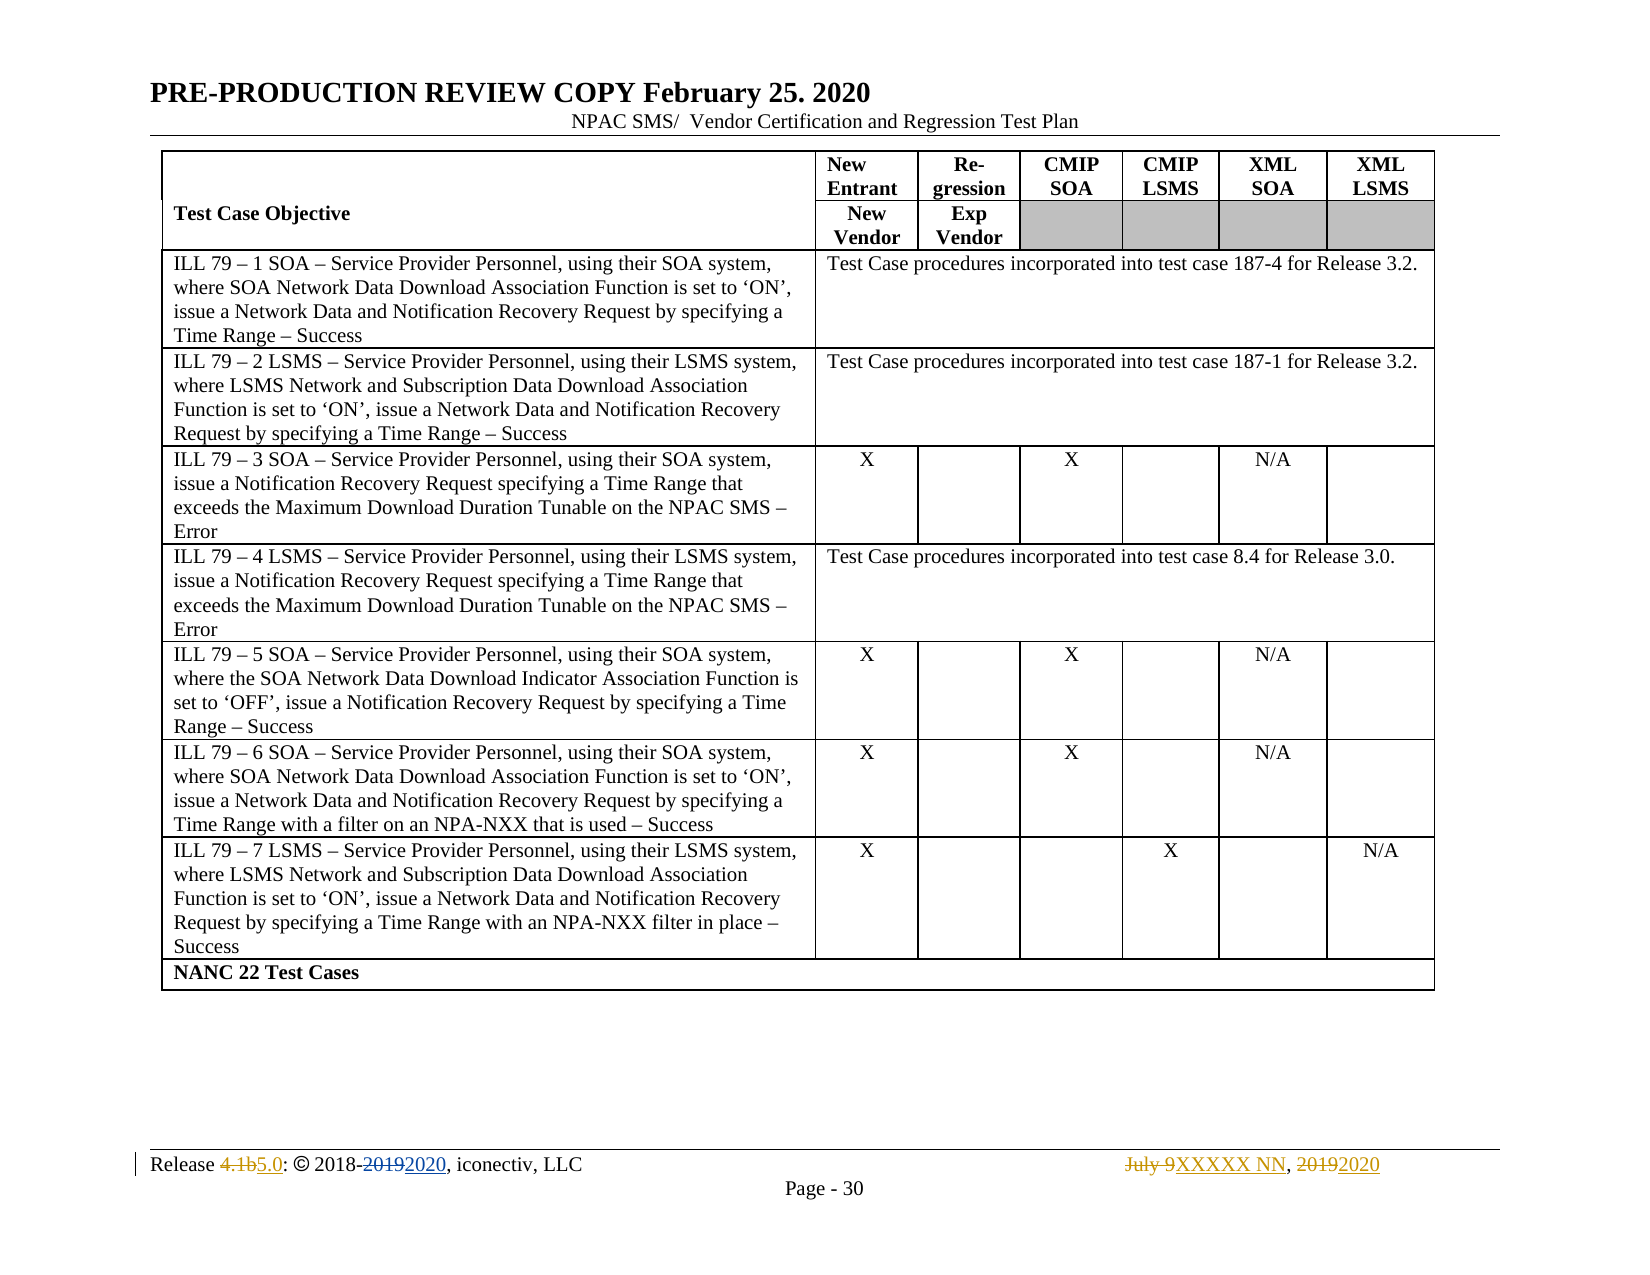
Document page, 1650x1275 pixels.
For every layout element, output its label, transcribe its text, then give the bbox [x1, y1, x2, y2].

table_cell X [1123, 838, 1218, 958]
table_cell X [816, 447, 917, 543]
table_cell X [1021, 642, 1122, 738]
table_cell [1328, 740, 1434, 836]
table_cell X [816, 838, 917, 958]
table_cell Test Case Objective [163, 200, 815, 249]
table_cell X [816, 740, 917, 836]
table_header CMIP LSMS [1123, 152, 1218, 200]
table_cell ILL 79 – 5 SOA – Service Provider Personnel, using their SOA system, where the SOA Network Data Download Indicator Association Function is set to ‘OFF’, issue a Notification Recovery Request by specifying a – Success [163, 642, 815, 738]
table_cell [919, 740, 1019, 836]
table_header [163, 152, 815, 200]
table_cell X [816, 642, 917, 738]
table_cell ILL 79 – 7 LSMS – Service Provider Personnel, using their LSMS system, where LSMS Network and Subscription Data Download Association Function is set to ‘ON’, issue a Network Data and Notification Recovery Request by specifying a Time Range with an NPA-NXX filter in place – Success [163, 838, 815, 958]
table_cell [1220, 838, 1326, 958]
table_cell [1021, 201, 1122, 249]
table_cell [919, 447, 1019, 543]
table_header Re-gression [919, 152, 1019, 200]
table_cell [919, 838, 1019, 958]
table_cell ILL 79 – 4 LSMS – Service Provider Personnel, using their LSMS system, issue a Notification Recovery Request specifying a that exceeds the Maximum Download Duration Tunable on the NPAC SMS – Error [163, 545, 815, 641]
table_cell [1021, 838, 1122, 958]
table_cell [1328, 642, 1434, 738]
table_cell ILL 79 – 1 SOA – Service Provider Personnel, using their SOA system, where SOA Network Data Download Association Function is set to ‘ON’, issue a Network Data and Notification Recovery Request by specifying a – Success [163, 251, 815, 347]
table_cell ILL 79 – 3 SOA – Service Provider Personnel, using their SOA system, issue a Notification Recovery Request specifying a that exceeds the Maximum Download Duration Tunable on the NPAC SMS – Error [163, 447, 815, 543]
table_header CMIP SOA [1021, 152, 1122, 200]
table_header New Entrant [816, 152, 917, 200]
table_cell ILL 79 – 6 SOA – Service Provider Personnel, using their SOA system, where SOA Network Data Download Association Function is set to ‘ON’, issue a Network Data and Notification Recovery Request by specifying a with a filter on an NPA-NXX that is used – Success [163, 740, 815, 836]
table_cell N/A [1220, 447, 1326, 543]
table_cell Test Case procedures incorporated into test case 8.4 for Release 3.0. [816, 545, 1434, 641]
table_cell [1123, 740, 1218, 836]
table_cell NANC 22 Test Cases [163, 960, 1434, 989]
table_cell ILL 79 – 2 LSMS – Service Provider Personnel, using their LSMS system, where LSMS Network and Subscription Data Download Association Function is set to ‘ON’, issue a Network Data and Notification Recovery Request by specifying a Time Range – Success [163, 349, 815, 445]
table_cell X [1021, 740, 1122, 836]
table_cell [1220, 201, 1326, 249]
table_cell [1328, 201, 1434, 249]
table_cell [1328, 447, 1434, 543]
table_header XML SOA [1220, 152, 1326, 200]
table_cell N/A [1220, 642, 1326, 738]
table_cell Test Case procedures incorporated into test case 187-4 for Release 3.2. [816, 251, 1434, 347]
table_cell [919, 642, 1019, 738]
table_cell [1123, 447, 1218, 543]
table_cell [1123, 201, 1218, 249]
table_header XML LSMS [1328, 152, 1434, 200]
table_cell New Vendor [816, 201, 917, 249]
table_cell Exp Vendor [919, 201, 1019, 249]
table_cell Test Case procedures incorporated into test case 187-1 for Release 3.2. [816, 349, 1434, 445]
table_cell X [1021, 447, 1122, 543]
table_cell N/A [1328, 838, 1434, 958]
table_cell [1123, 642, 1218, 738]
table_cell N/A [1220, 740, 1326, 836]
